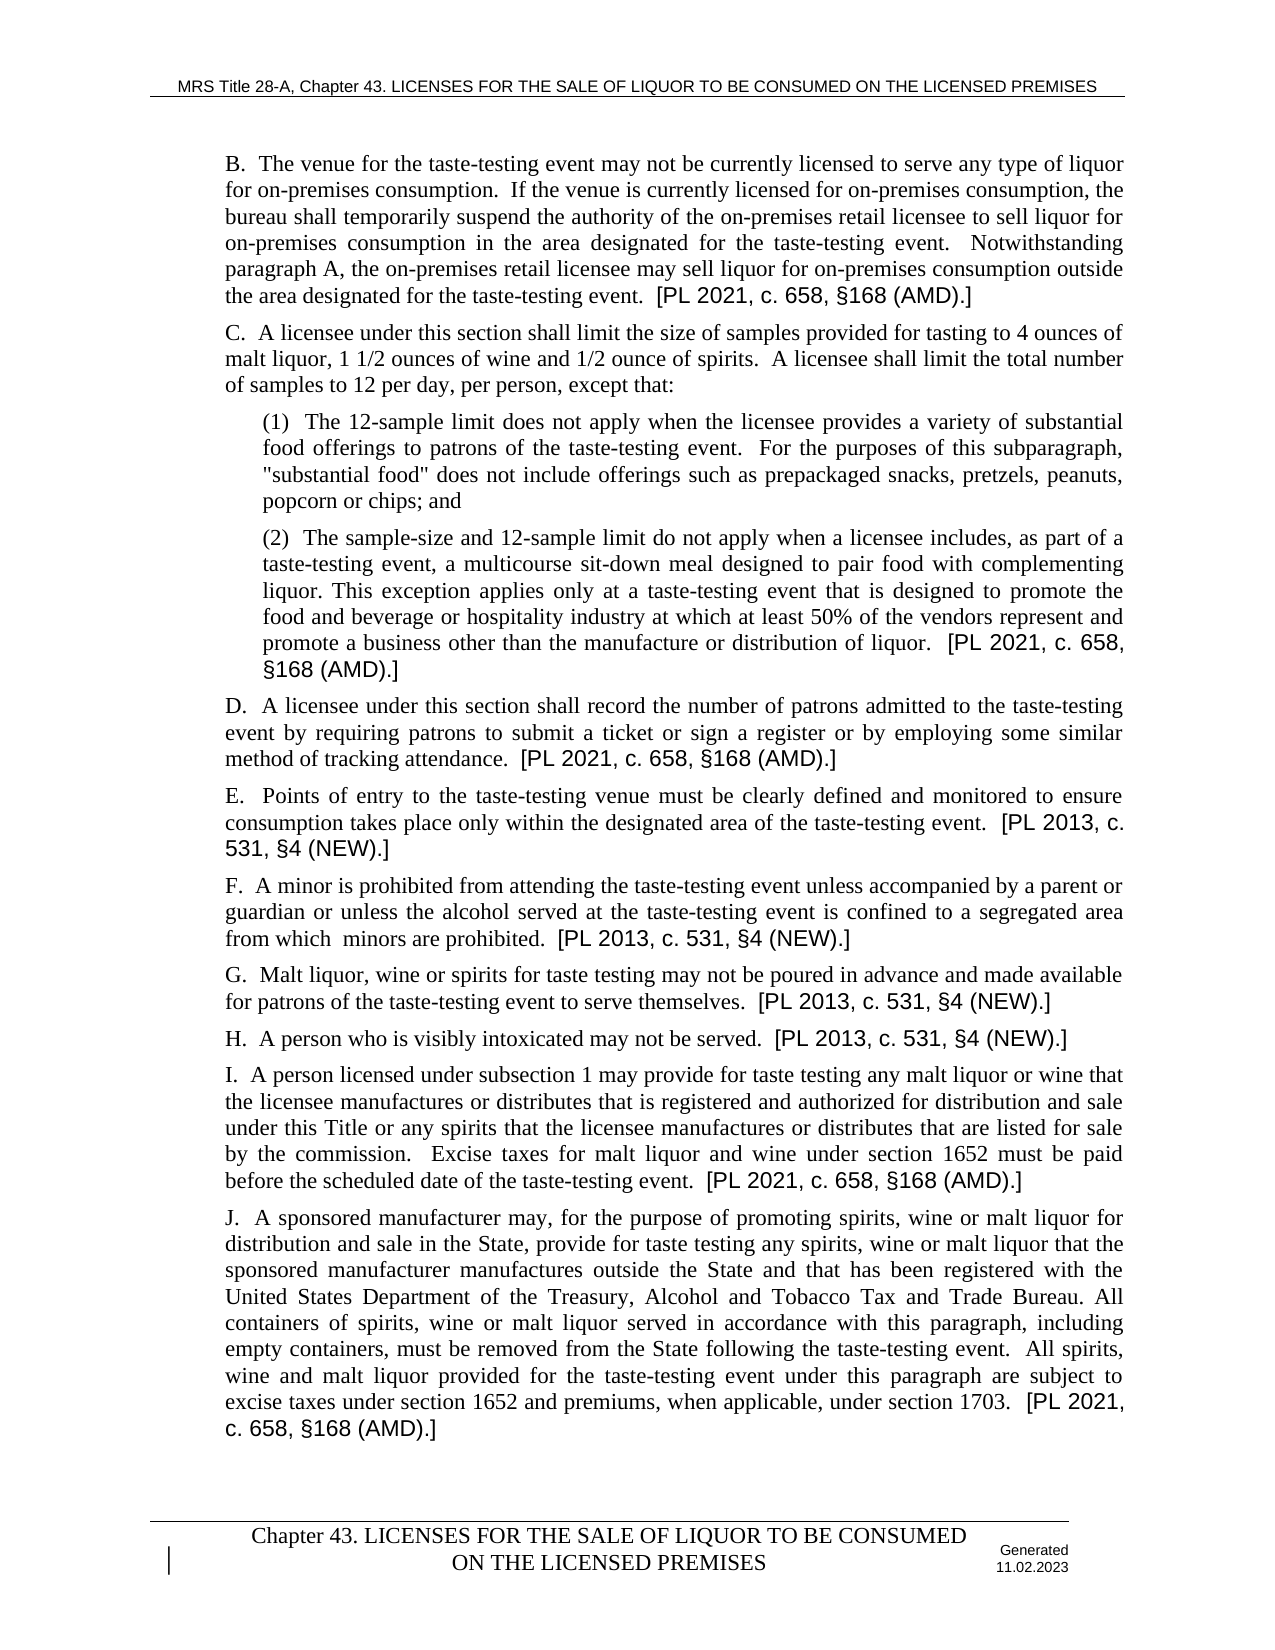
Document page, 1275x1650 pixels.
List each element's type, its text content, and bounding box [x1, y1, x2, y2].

text C. A licensee under this section shall limit the size of samples provided for tasting to 4 ounces of malt liquor, 1 1/2 ounces of wine and 1/2 ounce of spirits. A licensee shall limit the total number of samples to 12 per day, per person, except that: [225, 319, 1125, 398]
text I. A person licensed under subsection 1 may provide for taste testing any malt liquor or wine that the licensee manufactures or distributes that is registered and authorized for distribution and sale under this Title or any spirits that the licensee manufactures or distributes that are listed for sale by the commission. Excise taxes for malt liquor and wine under section 1652 must be paid before the scheduled date of the taste-testing event. [PL 2021, c. 658, §168 (AMD).] [225, 1061, 1125, 1193]
text J. A sponsored manufacturer may, for the purpose of promoting spirits, wine or malt liquor for distribution and sale in the State, provide for taste testing any spirits, wine or malt liquor that the sponsored manufacturer manufactures outside the State and that has been registered with the United States Department of the Treasury, Alcohol and Tobacco Tax and Trade Bureau. All containers of spirits, wine or malt liquor served in accordance with this paragraph, including empty containers, must be removed from the State following the taste-testing event. All spirits, wine and malt liquor provided for the taste-testing event under this paragraph are subject to excise taxes under section 1652 and premiums, when applicable, under section 1703. [PL 2021, c. 658, §168 (AMD).] [225, 1204, 1125, 1441]
text (2) The sample-size and 12-sample limit do not apply when a licensee includes, as part of a taste-testing event, a multicourse sit-down meal designed to pair food with complementing liquor. This exception applies only at a taste-testing event that is designed to promote the food and beverage or hospitality industry at which at least 50% of the vendors represent and promote a business other than the manufacture or distribution of liquor. [PL 2021, c. 658, §168 (AMD).] [262, 524, 1125, 682]
text (1) The 12-sample limit does not apply when the licensee provides a variety of substantial food offerings to patrons of the taste-testing event. For the purposes of this subparagraph, "substantial food" does not include offerings such as prepackaged snacks, pretzels, peanuts, popcorn or chips; and [262, 408, 1125, 513]
text D. A licensee under this section shall record the number of patrons admitted to the taste-testing event by requiring patrons to submit a ticket or sign a register or by employing some similar method of tracking attendance. [PL 2021, c. 658, §168 (AMD).] [225, 693, 1125, 772]
text H. A person who is visibly intoxicated may not be served. [PL 2013, c. 531, §4 (NEW).] [225, 1024, 1125, 1051]
text F. A minor is prohibited from attending the taste-testing event unless accompanied by a parent or guardian or unless the alcohol served at the taste-testing event is confined to a segregated area from which minors are prohibited. [PL 2013, c. 531, §4 (NEW).] [225, 872, 1125, 951]
text B. The venue for the taste-testing event may not be currently licensed to serve any type of liquor for on-premises consumption. If the venue is currently licensed for on-premises consumption, the bureau shall temporarily suspend the authority of the on-premises retail licensee to sell liquor for on-premises consumption in the area designated for the taste-testing event. Notwithstanding paragraph A, the on-premises retail licensee may sell liquor for on-premises consumption outside the area designated for the taste-testing event. [PL 2021, c. 658, §168 (AMD).] [225, 150, 1125, 308]
text E. Points of entry to the taste-testing venue must be clearly defined and monitored to ensure consumption takes place only within the designated area of the taste-testing event. [PL 2013, c. 531, §4 (NEW).] [225, 782, 1125, 861]
text G. Malt liquor, wine or spirits for taste testing may not be poured in advance and made available for patrons of the taste-testing event to serve themselves. [PL 2013, c. 531, §4 (NEW).] [225, 961, 1125, 1014]
